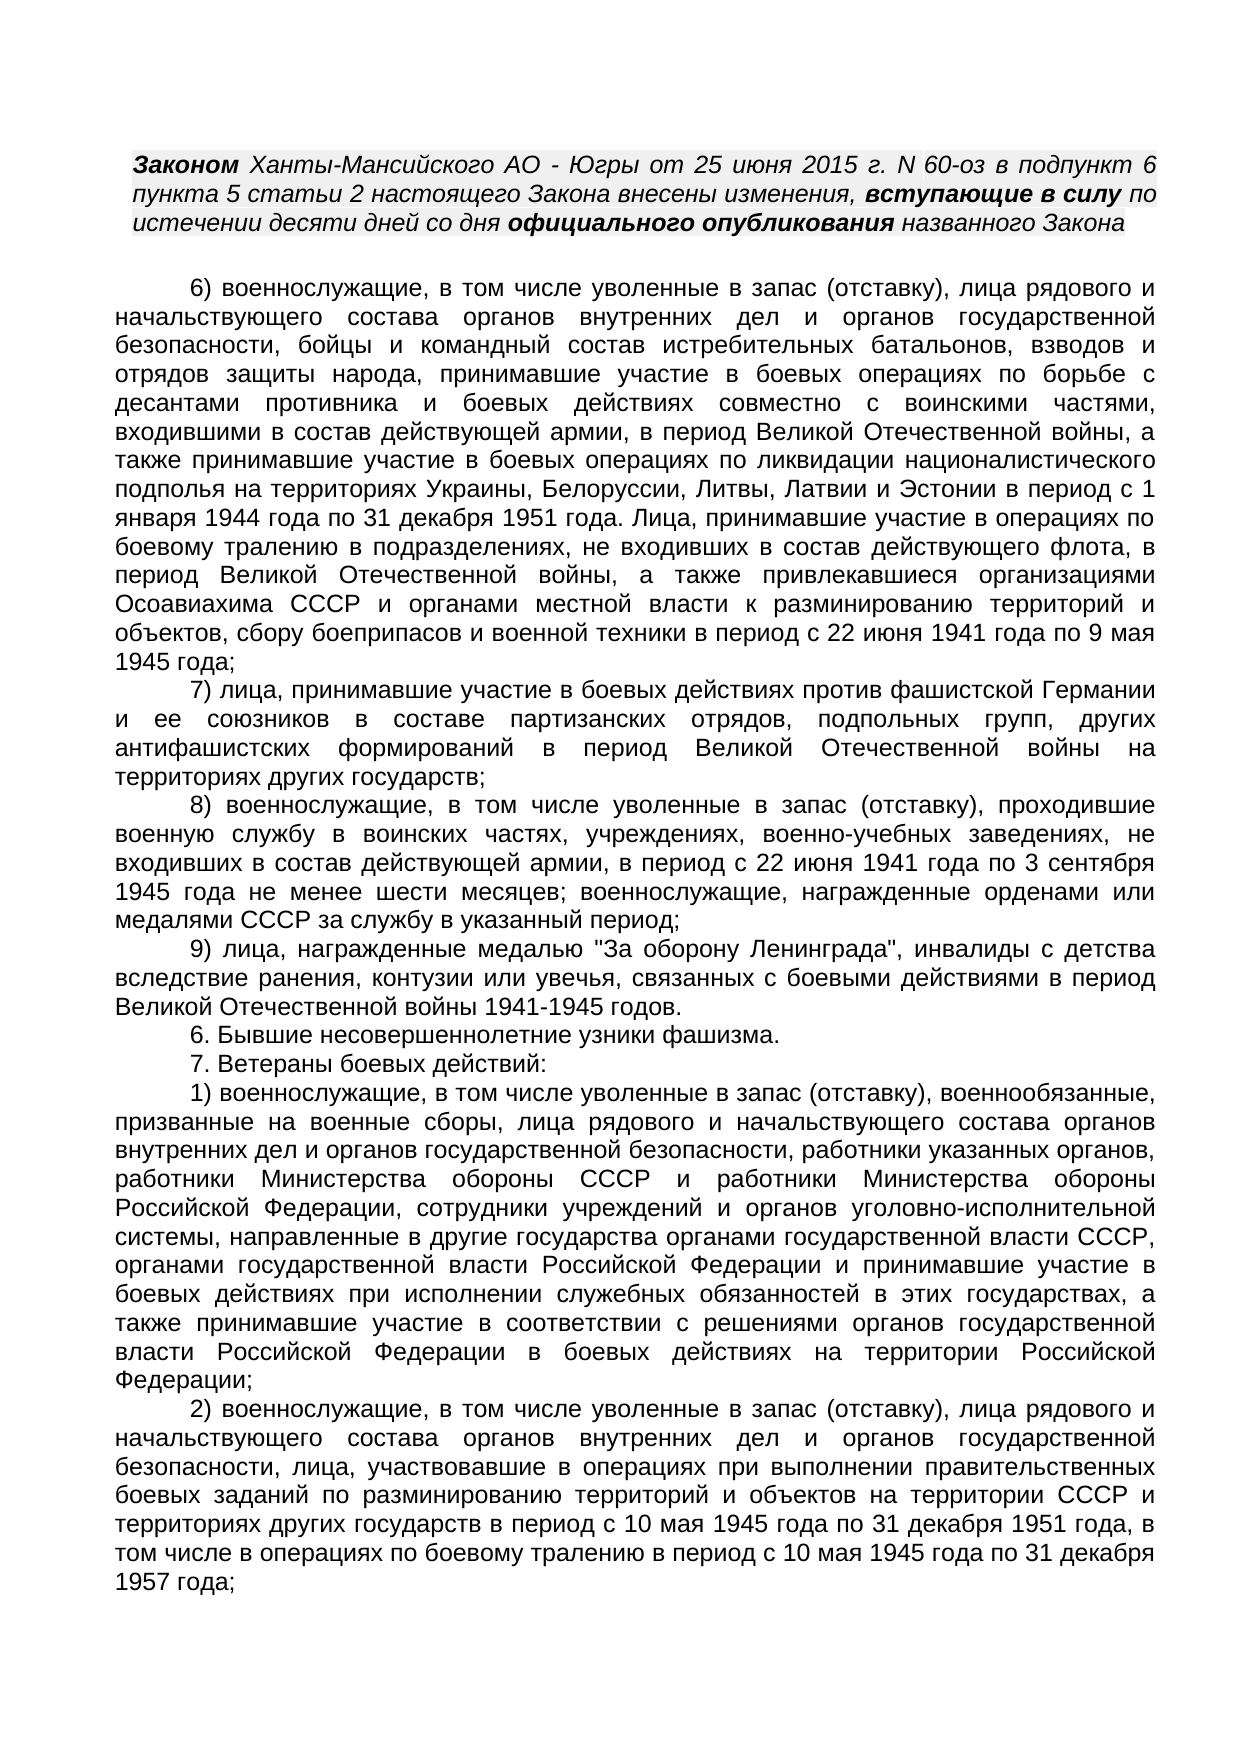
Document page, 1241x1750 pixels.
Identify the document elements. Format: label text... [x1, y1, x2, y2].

text 6. Бывшие несовершеннолетние узники фашизма. [114, 1020, 1157, 1049]
text 7. Ветераны боевых действий: [114, 1049, 1157, 1078]
text 9) лица, награжденные медалью "За оборону Ленинграда", инвалиды с детства вследствие ранения, контузии или увечья, связанных с боевыми действиями в период Великой Отечественной войны 1941-1945 годов. [114, 934, 1157, 1020]
text Законом Ханты-Мансийского АО - Югры от 25 июня 2015 г. N 60-оз в подпункт 6 пункта 5 статьи 2 настоящего Закона внесены изменения, вступающие в силу по истечении десяти дней со дня официального опубликования названного Закона [132, 207, 1157, 236]
text 7) лица, принимавшие участие в боевых действиях против фашистской Германии и ее союзников в составе партизанских отрядов, подпольных групп, других антифашистских формирований в период Великой Отечественной войны на территориях других государств; [114, 675, 1157, 790]
text 2) военнослужащие, в том числе уволенные в запас (отставку), лица рядового и начальствующего состава органов внутренних дел и органов государственной безопасности, лица, участвовавшие в операциях при выполнении правительственных боевых заданий по разминированию территорий и объектов на территории СССР и территориях других государств в период с 10 мая 1945 года по 31 декабря 1951 года, в том числе в операциях по боевому тралению в период с 10 мая 1945 года по 31 декабря 1957 года; [114, 1394, 1157, 1595]
text 1) военнослужащие, в том числе уволенные в запас (отставку), военнообязанные, призванные на военные сборы, лица рядового и начальствующего состава органов внутренних дел и органов государственной безопасности, работники указанных органов, работники Министерства обороны СССР и работники Министерства обороны Российской Федерации, сотрудники учреждений и органов уголовно-исполнительной системы, направленные в другие государства органами государственной власти СССР, органами государственной власти Российской Федерации и принимавшие участие в боевых действиях при исполнении служебных обязанностей в этих государствах, а также принимавшие участие в соответствии с решениями органов государственной власти Российской Федерации в боевых действиях на территории Российской Федерации; [114, 1078, 1157, 1394]
text 6) военнослужащие, в том числе уволенные в запас (отставку), лица рядового и начальствующего состава органов внутренних дел и органов государственной безопасности, бойцы и командный состав истребительных батальонов, взводов и отрядов защиты народа, принимавшие участие в боевых операциях по борьбе с десантами противника и боевых действиях совместно с воинскими частями, входившими в состав действующей армии, в период Великой Отечественной войны, а также принимавшие участие в боевых операциях по ликвидации националистического подполья на территориях Украины, Белоруссии, Литвы, Латвии и Эстонии в период с 1 января 1944 года по 31 декабря 1951 года. Лица, принимавшие участие в операциях по боевому тралению в подразделениях, не входивших в состав действующего флота, в период Великой Отечественной войны, а также привлекавшиеся организациями Осоавиахима СССР и органами местной власти к разминированию территорий и объектов, сбору боеприпасов и военной техники в период с 22 июня 1941 года по 9 мая 1945 года; [114, 273, 1157, 675]
text 8) военнослужащие, в том числе уволенные в запас (отставку), проходившие военную службу в воинских частях, учреждениях, военно-учебных заведениях, не входивших в состав действующей армии, в период с 22 июня 1941 года по 3 сентября 1945 года не менее шести месяцев; военнослужащие, награжденные орденами или медалями СССР за службу в указанный период; [114, 790, 1157, 934]
